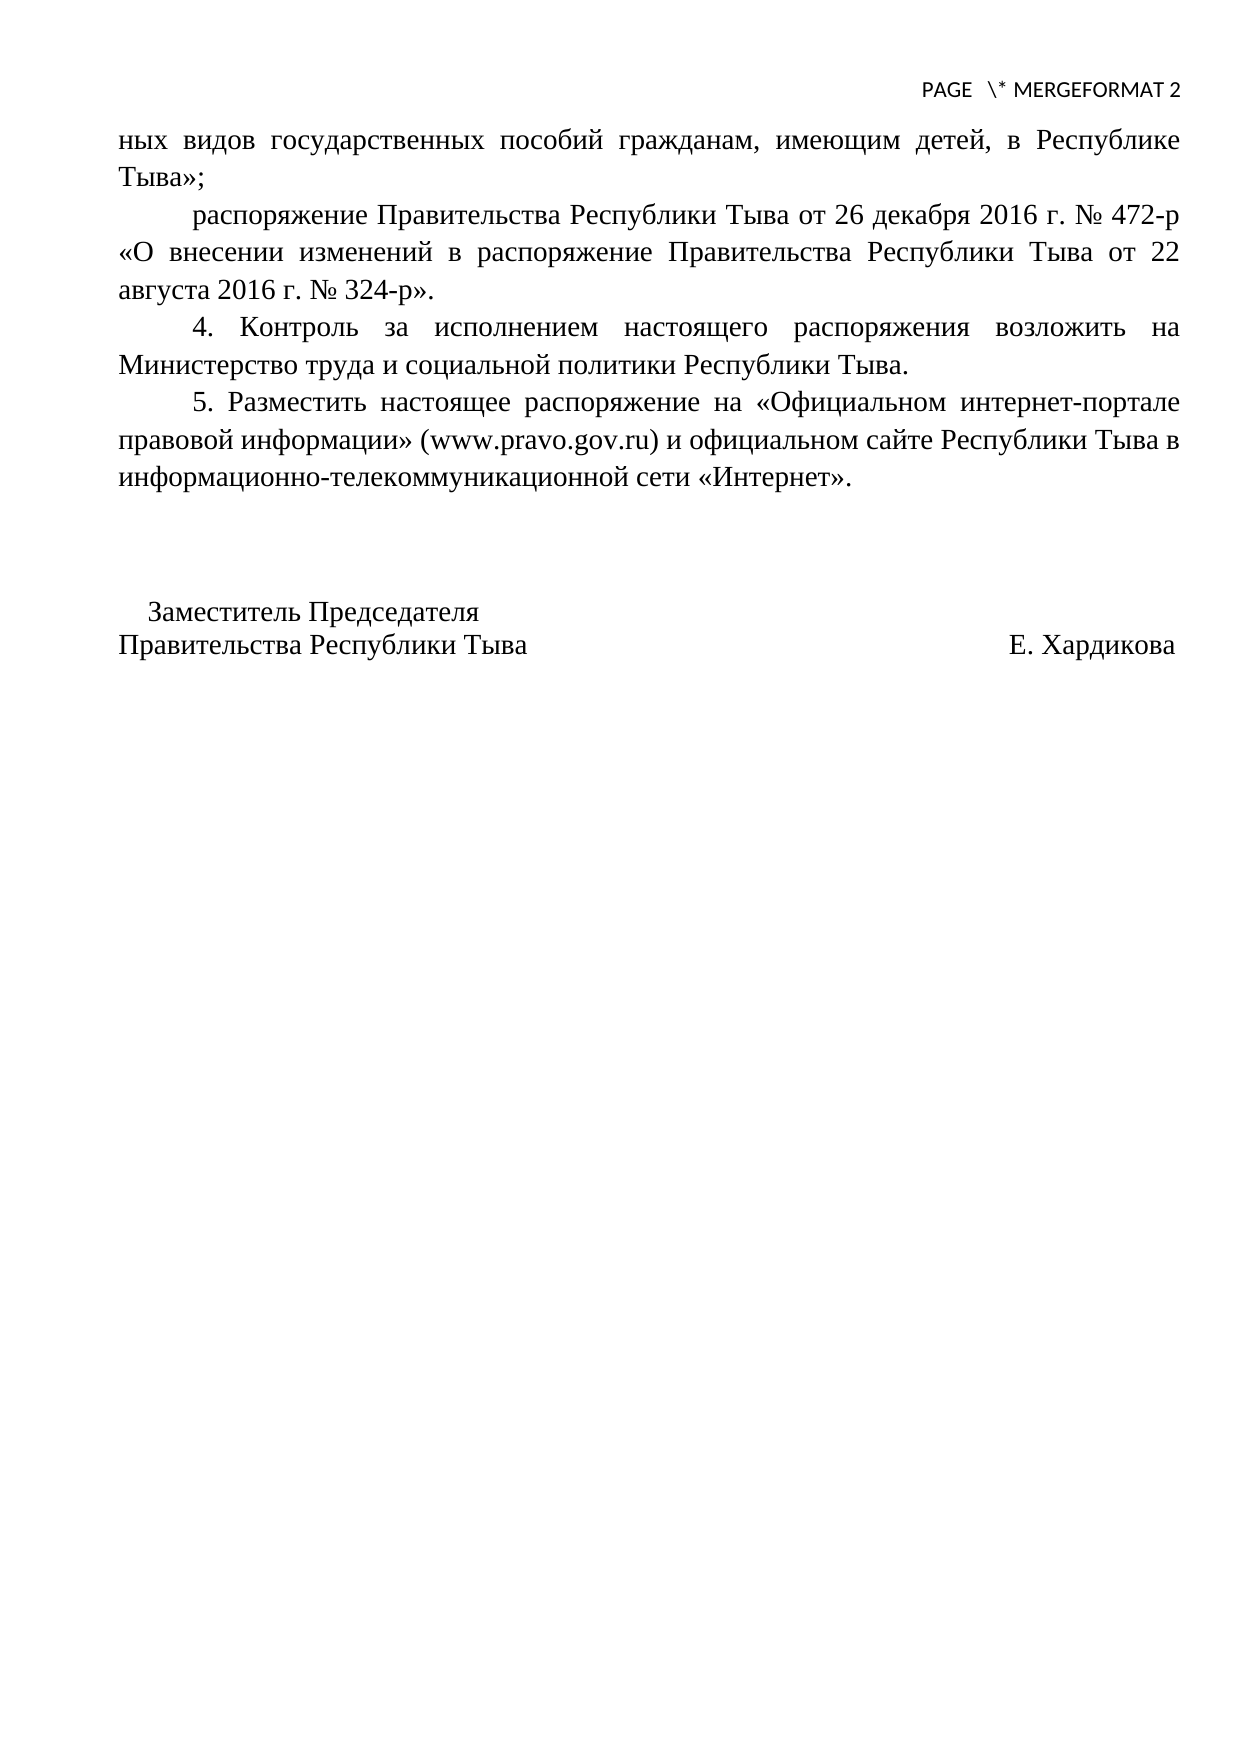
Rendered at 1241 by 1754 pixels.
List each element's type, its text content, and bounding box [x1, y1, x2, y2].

text ных видов государственных пособий гражданам, имеющим детей, в Республике Тыва»; [118, 118, 1181, 193]
text 5. Разместить настоящее распоряжение на «Официальном интернет-портале правовой информации» (www.pravo.gov.ru) и официальном сайте Республики Тыва в информационно-телекоммуникационной сети «Интернет». [118, 381, 1181, 493]
text распоряжение Правительства Республики Тыва от 26 декабря 2016 г. № 472-р «О внесении изменений в распоряжение Правительства Республики Тыва от 22 августа 2016 г. № 324-р». [118, 193, 1181, 306]
text Правительства Республики Тыва Е. Хардикова [118, 627, 1181, 661]
text 4. Контроль за исполнением настоящего распоряжения возложить на Министерство труда и социальной политики Республики Тыва. [118, 306, 1181, 381]
text Заместитель Председателя [118, 594, 1181, 627]
